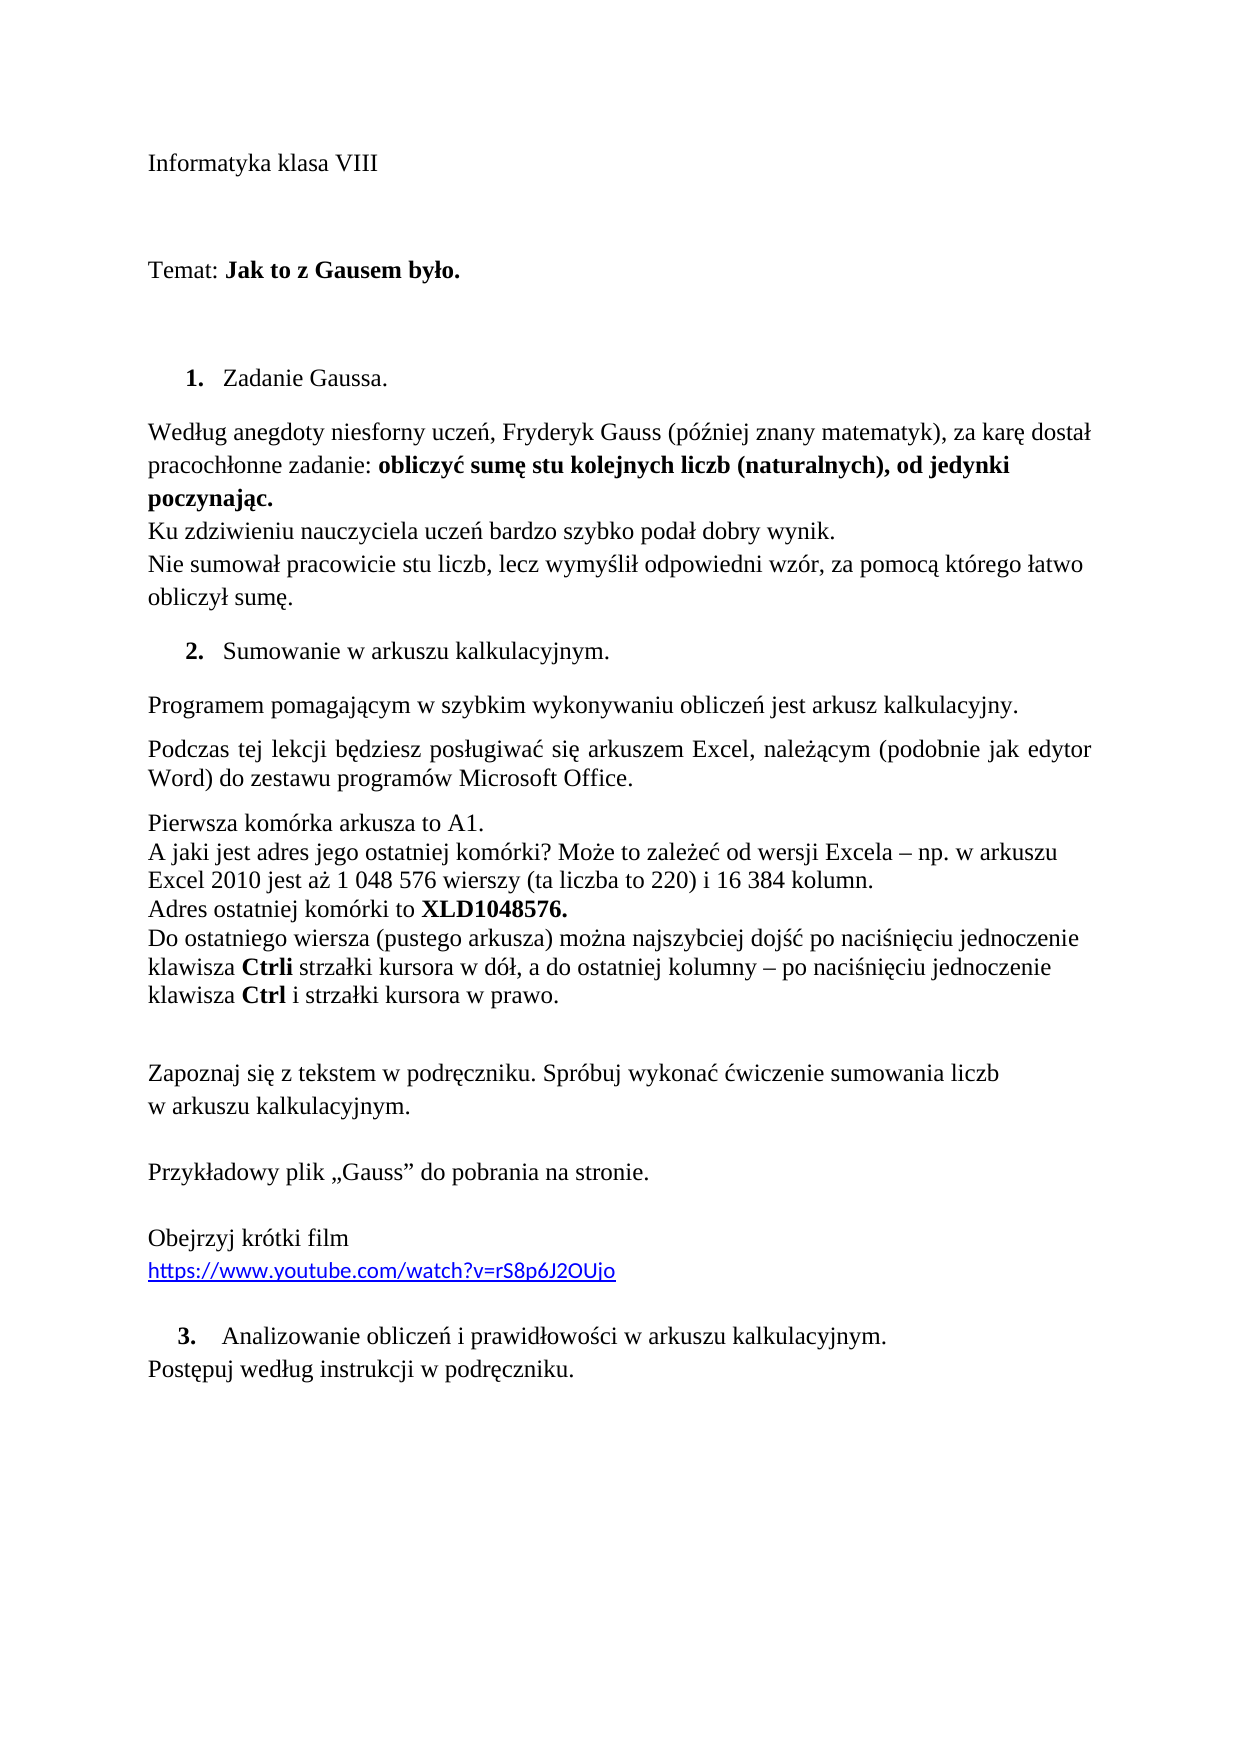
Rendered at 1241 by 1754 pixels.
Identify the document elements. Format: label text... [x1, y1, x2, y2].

text Informatyka klasa VIII [148, 148, 1093, 176]
list Zadanie Gaussa. [185, 363, 1093, 392]
list Postępuj według instrukcji w podręczniku. [148, 1354, 1093, 1383]
text Temat: Jak to z Gausem było. [148, 255, 1093, 284]
list Zapoznaj się z tekstem w podręczniku. Spróbuj wykonać ćwiczenie sumowania liczb w arkuszu kalkulacyjnym. [148, 1058, 1093, 1120]
list https://www.youtube.com/watch?v=rS8p6J2OUjo [148, 1256, 1093, 1284]
list Analizowanie obliczeń i prawidłowości w arkuszu kalkulacyjnym. [177, 1321, 1093, 1350]
list Przykładowy plik „Gauss” do pobrania na stronie. [148, 1157, 1093, 1186]
text Podczas tej lekcji będziesz posługiwać się arkuszem Excel, należącym (podobnie jak edytor Word) do zestawu programów Microsoft Office. [148, 734, 1093, 792]
list Obejrzyj krótki film [148, 1223, 1093, 1252]
list Sumowanie w arkuszu kalkulacyjnym. [185, 636, 1093, 664]
text Według anegdoty niesforny uczeń, Fryderyk Gauss (później znany matematyk), za karę dostał pracochłonne zadanie: obliczyć sumę stu kolejnych liczb (naturalnych), od jedynki poczynając. Ku zdziwieniu nauczyciela uczeń bardzo szybko podał dobry wynik. Nie sumował pracowicie stu liczb, lecz wymyślił odpowiedni wzór, za pomocą którego łatwo obliczył sumę. [148, 417, 1093, 611]
text Programem pomagającym w szybkim wykonywaniu obliczeń jest arkusz kalkulacyjny. [148, 690, 1093, 718]
text Pierwsza komórka arkusza to A1. A jaki jest adres jego ostatniej komórki? Może to zależeć od wersji Excela – np. w arkuszu Excel 2010 jest aż 1 048 576 wierszy (ta liczba to 220) i 16 384 kolumn. Adres ostatniej komórki to XLD1048576. Do ostatniego wiersza (pustego arkusza) można najszybciej dojść po naciśnięciu jednoczenie klawisza Ctrli strzałki kursora w dół, a do ostatniej kolumny – po naciśnięciu jednoczenie klawisza Ctrl i strzałki kursora w prawo. [148, 808, 1093, 1009]
